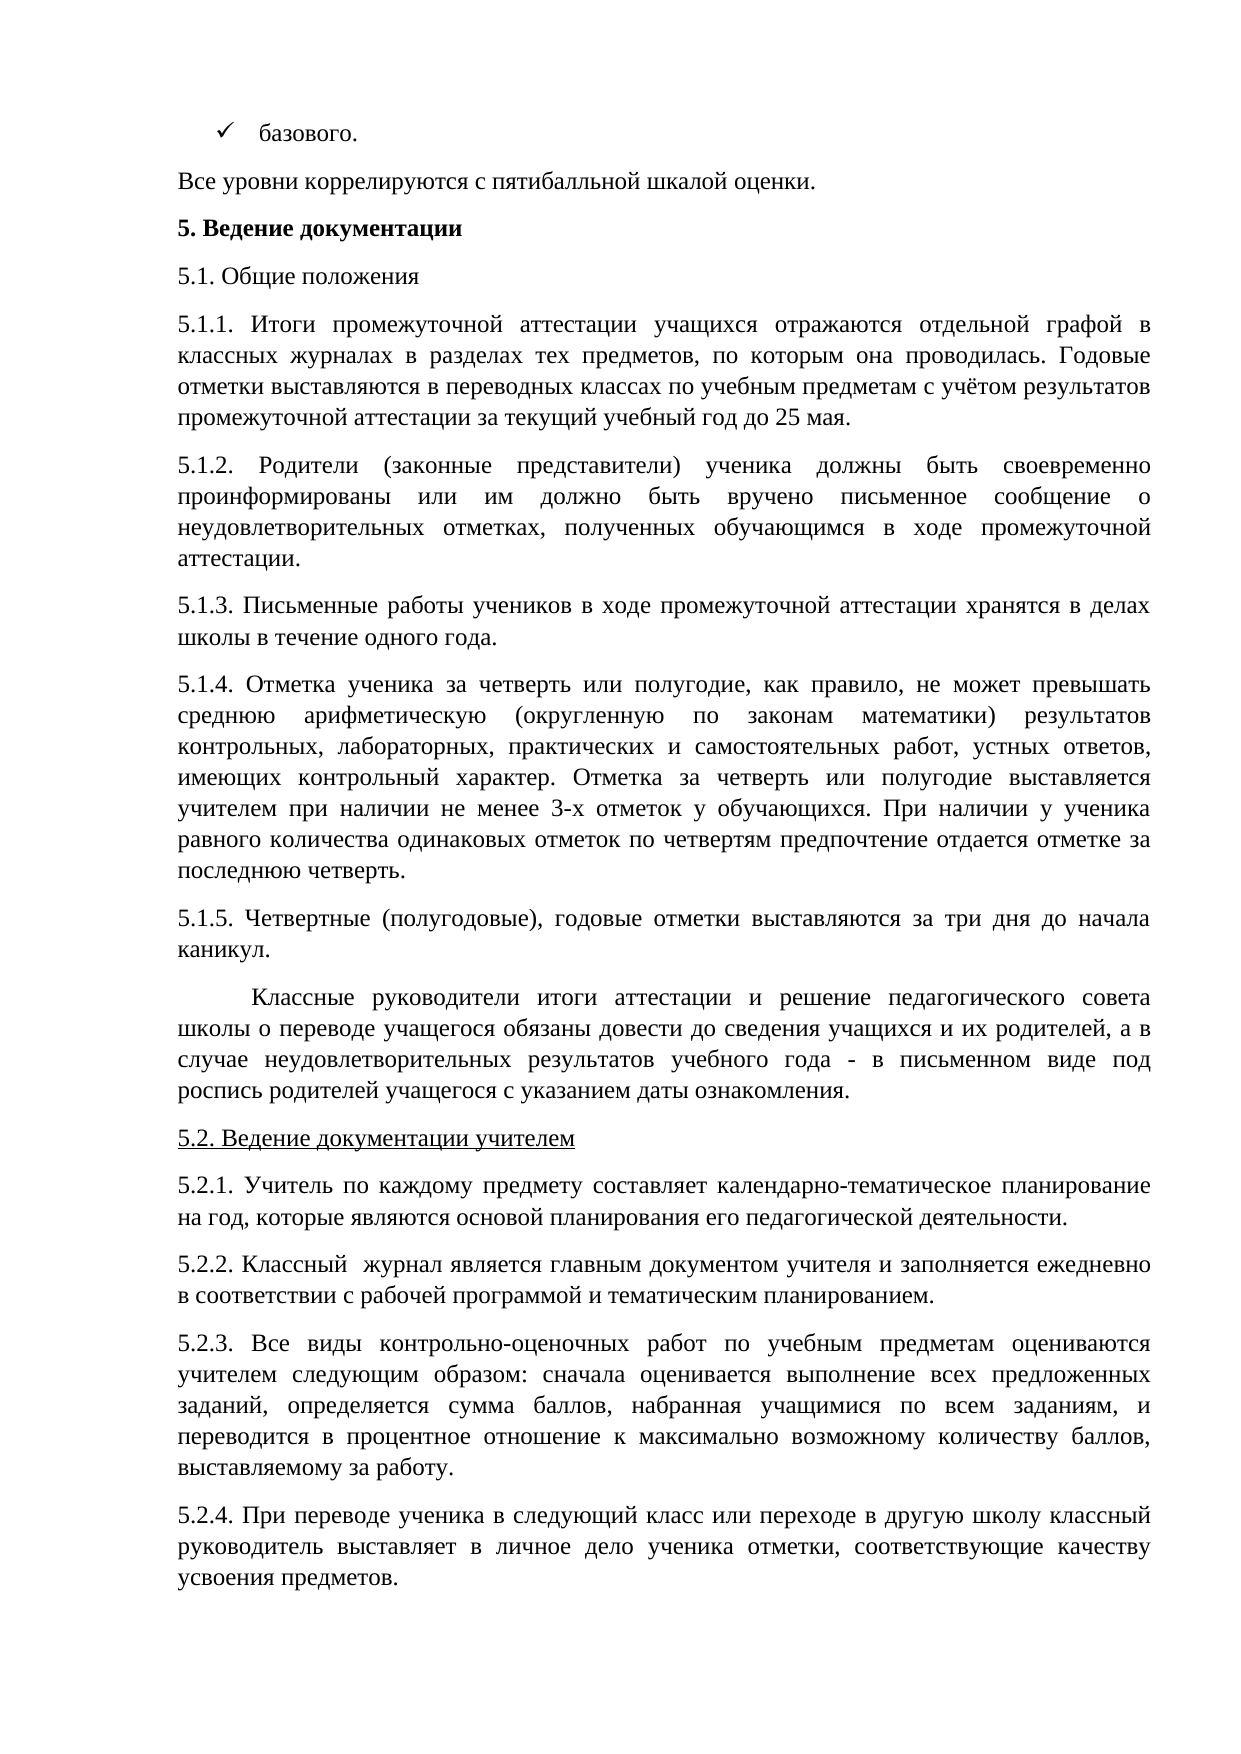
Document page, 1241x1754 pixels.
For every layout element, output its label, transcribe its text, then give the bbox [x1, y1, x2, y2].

text 5.2. Ведение документации учителем [177, 1123, 1152, 1152]
text 5.1. Общие положения [177, 261, 1152, 290]
list базового. [215, 118, 1152, 147]
text 5.2.1. Учитель по каждому предмету составляет календарно-тематическое планирование на год, которые являются основой планирования его педагогической деятельности. [177, 1171, 1152, 1230]
text 5.1.2. Родители (законные представители) ученика должны быть своевременно проинформированы или им должно быть вручено письменное сообщение о неудовлетворительных отметках, полученных обучающимся в ходе промежуточной аттестации. [177, 450, 1152, 572]
text 5. Ведение документации [177, 213, 1152, 242]
text Все уровни коррелируются с пятибалльной шкалой оценки. [177, 166, 1152, 194]
text 5.1.3. Письменные работы учеников в ходе промежуточной аттестации хранятся в делах школы в течение одного года. [177, 591, 1152, 650]
text 5.1.4. Отметка ученика за четверть или полугодие, как правило, не может превышать среднюю арифметическую (округленную по законам математики) результатов контрольных, лабораторных, практических и самостоятельных работ, устных ответов, имеющих контрольный характер. Отметка за четверть или полугодие выставляется учителем при наличии не менее 3-х отметок у обучающихся. При наличии у ученика равного количества одинаковых отметок по четвертям предпочтение отдается отметке за последнюю четверть. [177, 669, 1152, 884]
text 5.1.5. Четвертные (полугодовые), годовые отметки выставляются за три дня до начала каникул. [177, 903, 1152, 963]
text 5.1.1. Итоги промежуточной аттестации учащихся отражаются отдельной графой в классных журналах в разделах тех предметов, по которым она проводилась. Годовые отметки выставляются в переводных классах по учебным предметам с учётом результатов промежуточной аттестации за текущий учебный год до 25 мая. [177, 309, 1152, 431]
text 5.2.4. При переводе ученика в следующий класс или переходе в другую школу классный руководитель выставляет в личное дело ученика отметки, соответствующие качеству усвоения предметов. [177, 1500, 1152, 1591]
text 5.2.2. Классный журнал является главным документом учителя и заполняется ежедневно в соответствии с рабочей программой и тематическим планированием. [177, 1249, 1152, 1309]
text Классные руководители итоги аттестации и решение педагогического совета школы о переводе учащегося обязаны довести до сведения учащихся и их родителей, а в случае неудовлетворительных результатов учебного года - в письменном виде под роспись родителей учащегося с указанием даты ознакомления. [177, 982, 1152, 1104]
text 5.2.3. Все виды контрольно-оценочных работ по учебным предметам оцениваются учителем следующим образом: сначала оценивается выполнение всех предложенных заданий, определяется сумма баллов, набранная учащимися по всем заданиям, и переводится в процентное отношение к максимально возможному количеству баллов, выставляемому за работу. [177, 1328, 1152, 1481]
